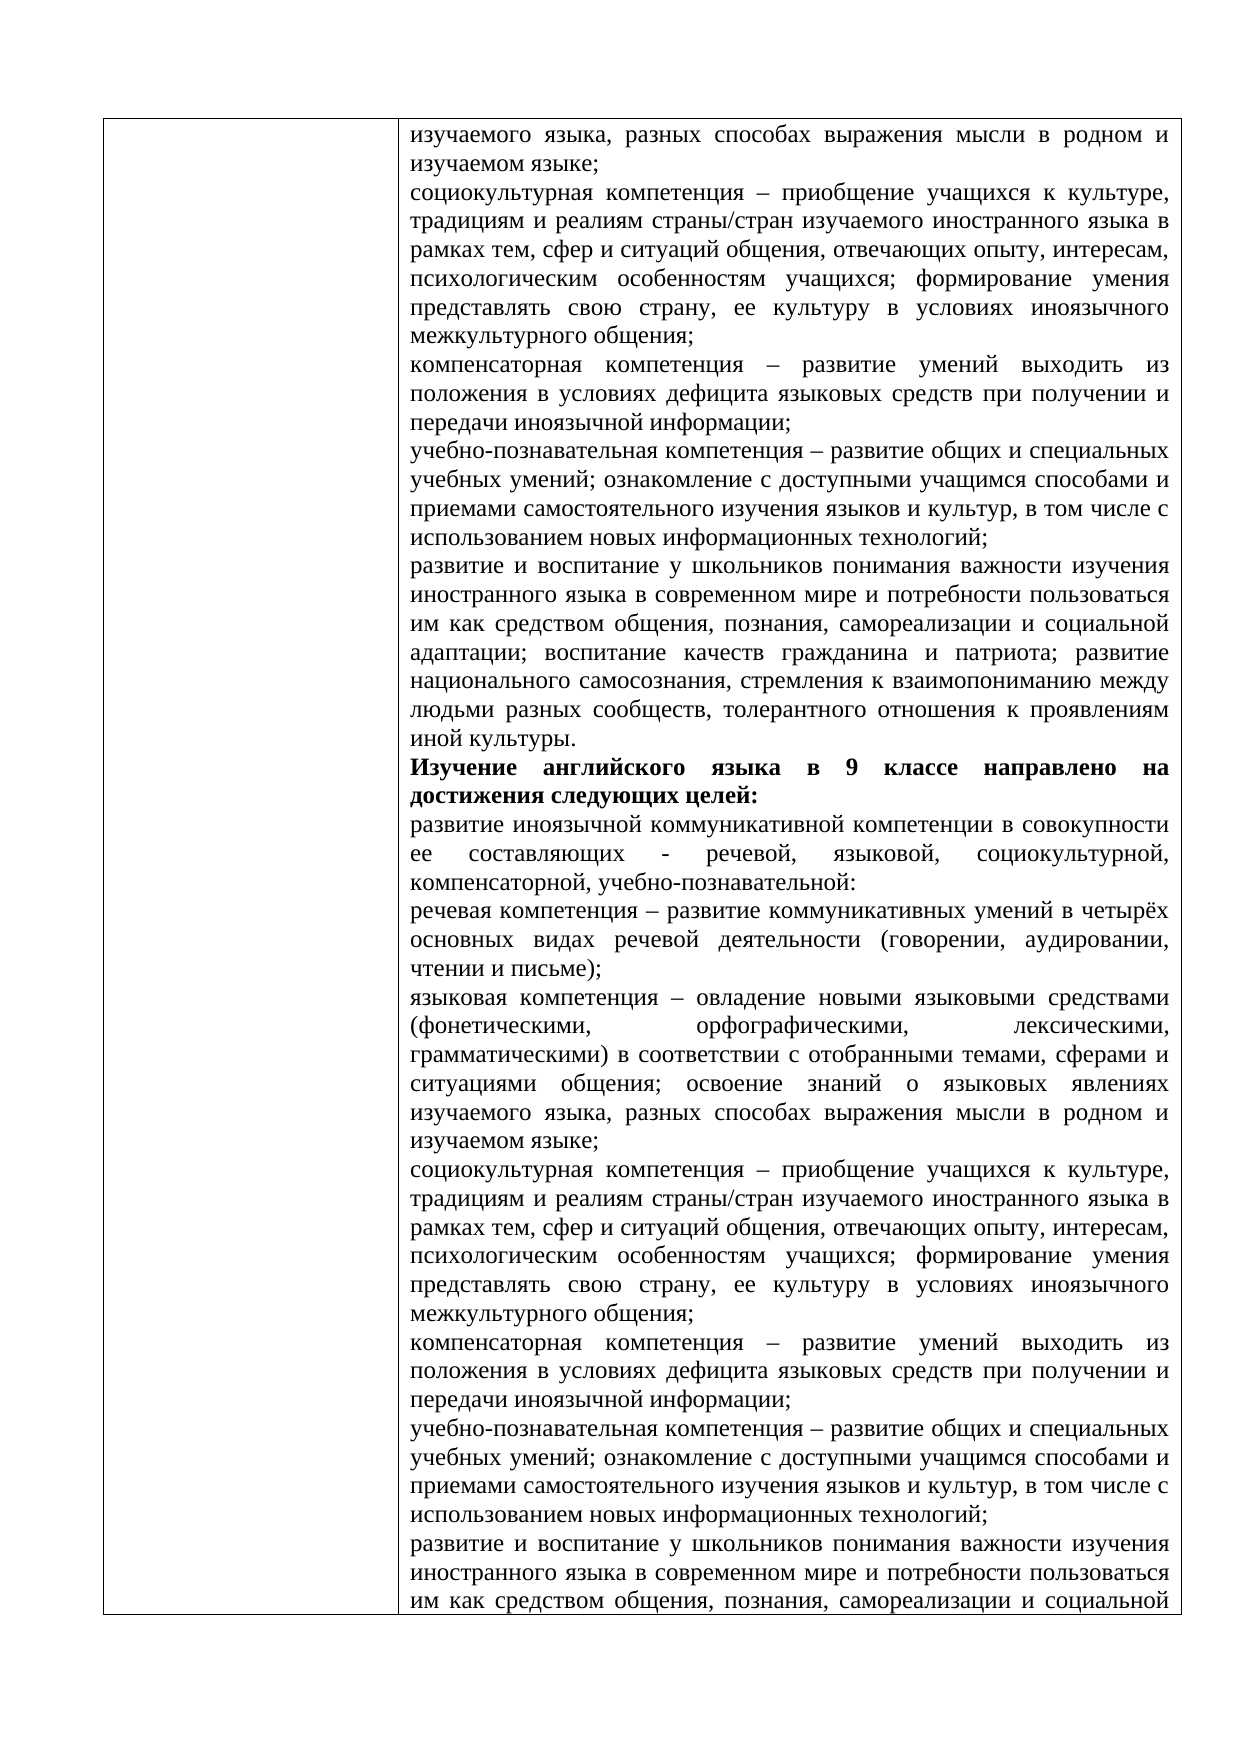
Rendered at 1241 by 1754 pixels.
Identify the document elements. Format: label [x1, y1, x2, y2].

table_cell [104, 119, 398, 1614]
table_cell [399, 119, 1181, 1614]
